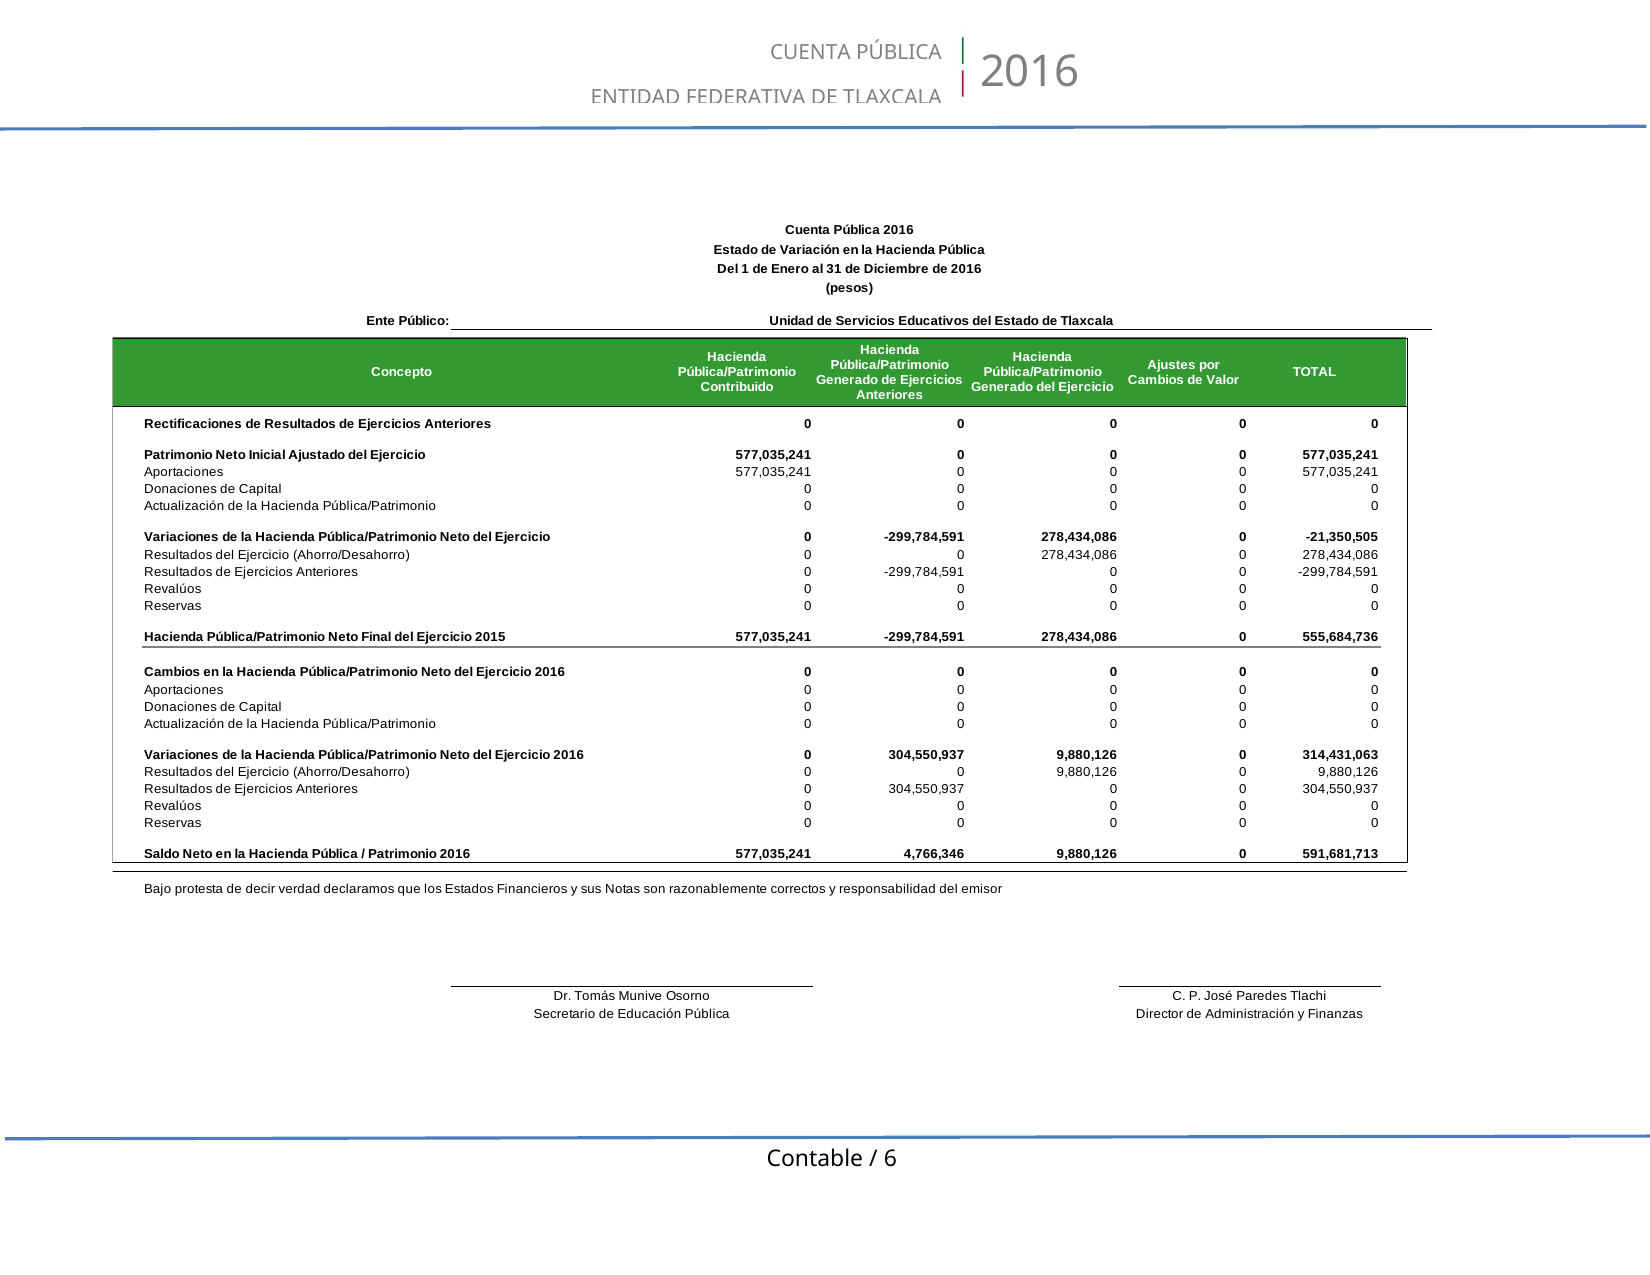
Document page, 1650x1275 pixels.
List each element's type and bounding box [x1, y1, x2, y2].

picture [956, 28, 974, 100]
